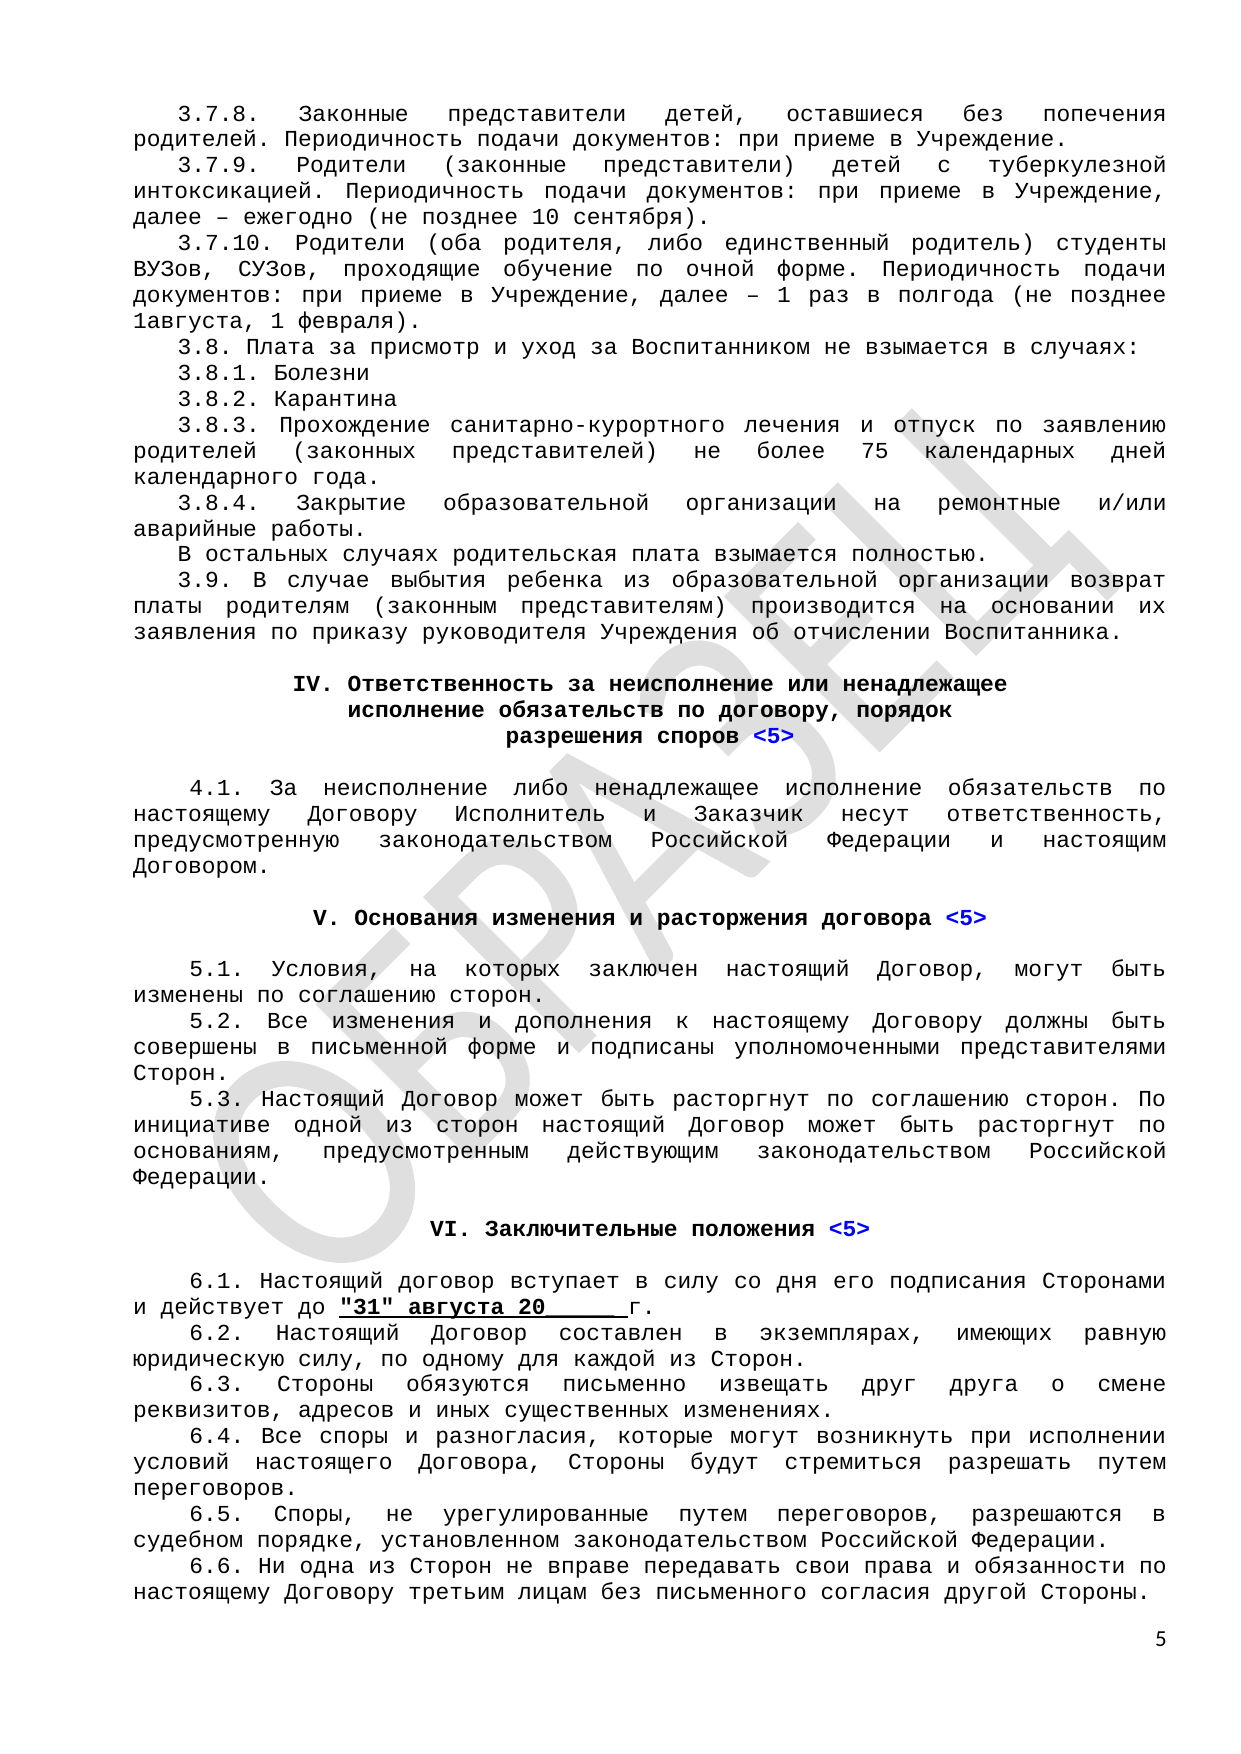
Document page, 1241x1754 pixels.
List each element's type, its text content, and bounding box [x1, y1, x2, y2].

text 3.9. В случае выбытия ребенка из образовательной организации возврат платы родителям (законным представителям) производится на основании их заявления по приказу руководителя Учреждения об отчислении Воспитанника. [133, 569, 1167, 647]
text исполнение обязательств по договору, порядок [133, 698, 1167, 724]
text 3.8. Плата за присмотр и уход за Воспитанником не взымается в случаях: [133, 335, 1167, 361]
text 3.7.8. Законные представители детей, оставшиеся без попечения родителей. Периодичность подачи документов: при приеме в Учреждение. [133, 102, 1167, 154]
text 3.7.9. Родители (законные представители) детей с туберкулезной интоксикацией. Периодичность подачи документов: при приеме в Учреждение, далее – ежегодно (не позднее 10 сентября). [133, 154, 1167, 232]
text 3.8.4. Закрытие образовательной организации на ремонтные и/или аварийные работы. [133, 491, 1167, 543]
text 6.3. Стороны обязуются письменно извещать друг друга о смене реквизитов, адресов и иных существенных изменениях. [133, 1373, 1167, 1425]
text В остальных случаях родительская плата взымается полностью. [133, 543, 1167, 569]
text 4.1. За неисполнение либо ненадлежащее исполнение обязательств по настоящему Договору Исполнитель и Заказчик несут ответственность, предусмотренную законодательством Российской Федерации и настоящим Договором. [133, 776, 1167, 880]
text 6.6. Ни одна из Сторон не вправе передавать свои права и обязанности по настоящему Договору третьим лицам без письменного согласия другой Стороны. [133, 1554, 1167, 1606]
text 5.2. Все изменения и дополнения к настоящему Договору должны быть совершены в письменной форме и подписаны уполномоченными представителями Сторон. [133, 1010, 1167, 1087]
text VI. Заключительные положения <5> [133, 1217, 1167, 1243]
text 6.4. Все споры и разногласия, которые могут возникнуть при исполнении условий настоящего Договора, Стороны будут стремиться разрешать путем переговоров. [133, 1425, 1167, 1502]
text 3.7.10. Родители (оба родителя, либо единственный родитель) студенты ВУЗов, СУЗов, проходящие обучение по очной форме. Периодичность подачи документов: при приеме в Учреждение, далее – 1 раз в полгода (не позднее 1августа, 1 февраля). [133, 232, 1167, 335]
text 5.1. Условия, на которых заключен настоящий Договор, могут быть изменены по соглашению сторон. [133, 958, 1167, 1010]
text IV. Ответственность за неисполнение или ненадлежащее [133, 672, 1167, 698]
text 6.1. Настоящий договор вступает в силу со дня его подписания Сторонами и действует до "31" августа 20_____ г. [133, 1269, 1167, 1321]
text разрешения споров <5> [133, 724, 1167, 750]
text V. Основания изменения и расторжения договора <5> [133, 906, 1167, 932]
text 5.3. Настоящий Договор может быть расторгнут по соглашению сторон. По инициативе одной из сторон настоящий Договор может быть расторгнут по основаниям, предусмотренным действующим законодательством Российской Федерации. [133, 1087, 1167, 1191]
text 6.2. Настоящий Договор составлен в экземплярах, имеющих равную юридическую силу, по одному для каждой из Сторон. [133, 1321, 1167, 1373]
text 6.5. Споры, не урегулированные путем переговоров, разрешаются в судебном порядке, установленном законодательством Российской Федерации. [133, 1502, 1167, 1554]
text 3.8.3. Прохождение санитарно-курортного лечения и отпуск по заявлению родителей (законных представителей) не более 75 календарных дней календарного года. [133, 413, 1167, 491]
text 3.8.1. Болезни [133, 361, 1167, 387]
text 3.8.2. Карантина [133, 387, 1167, 413]
